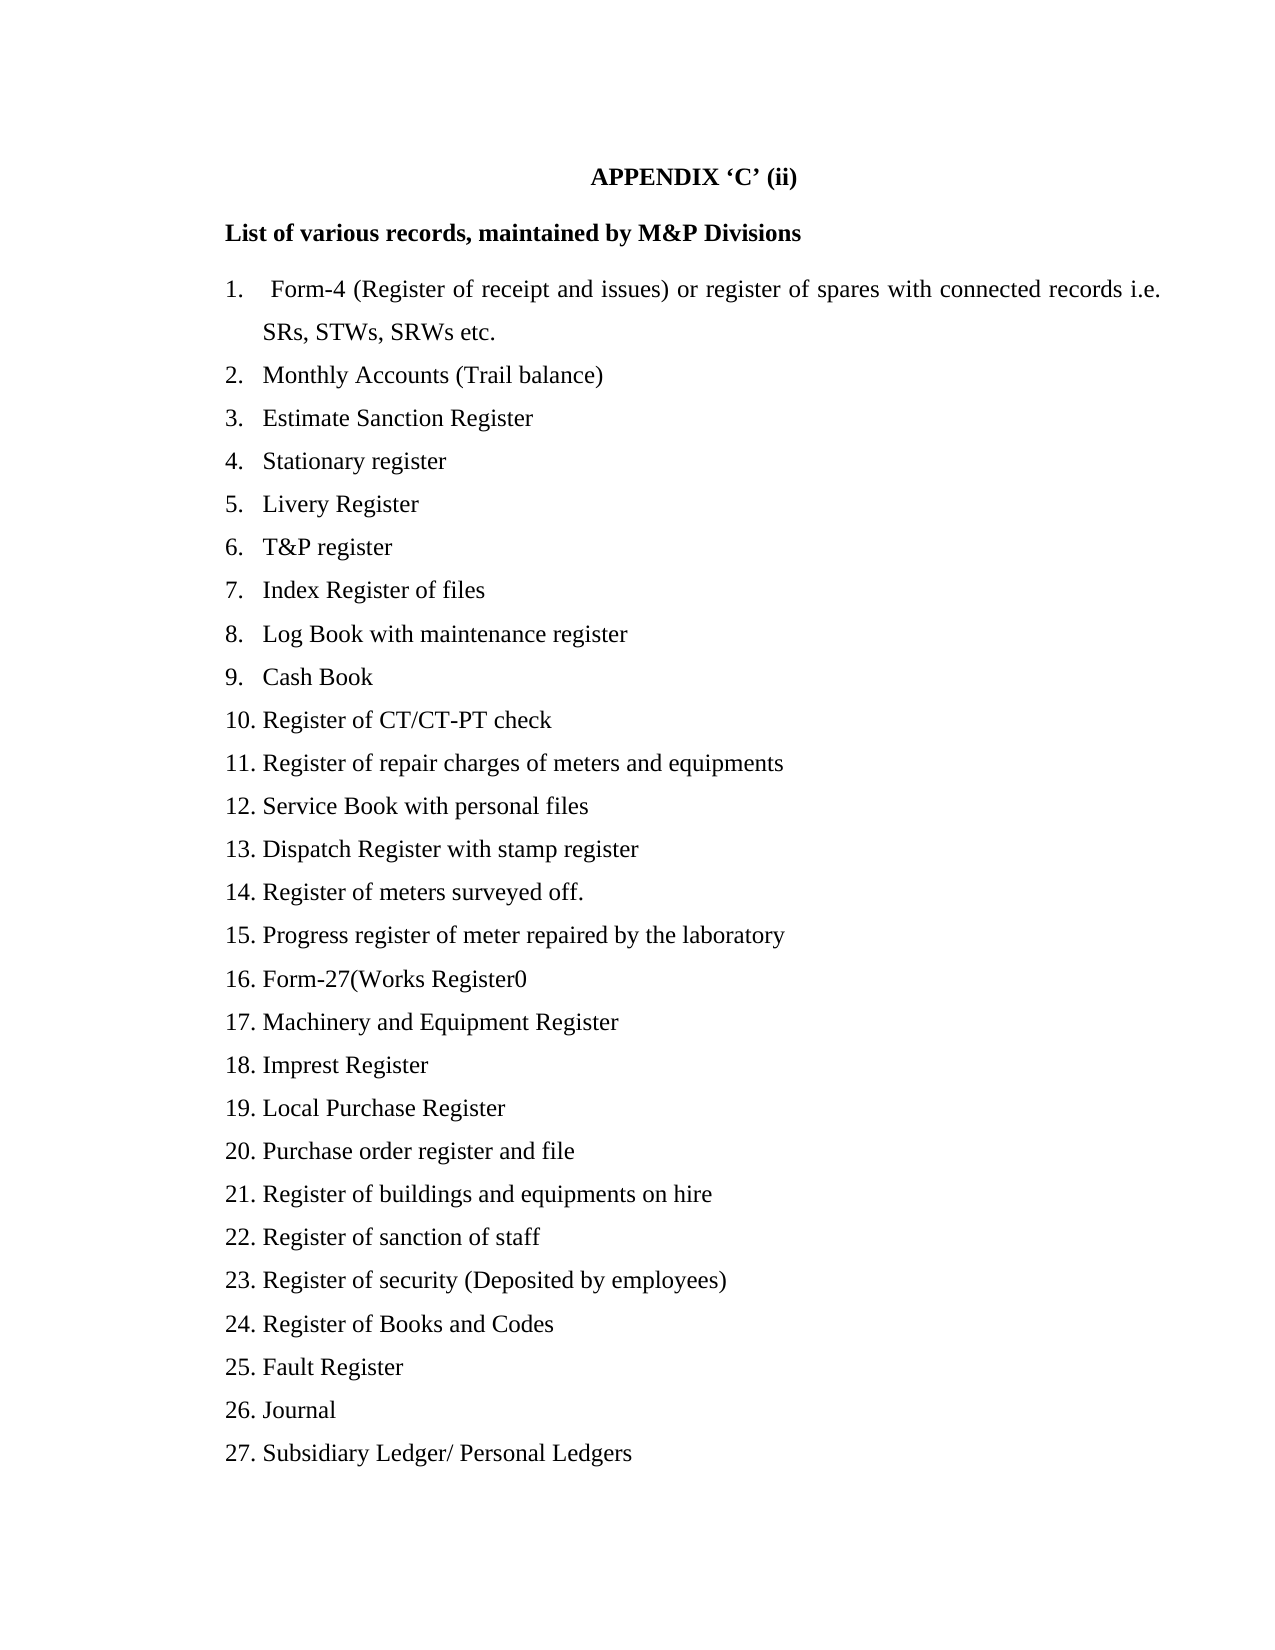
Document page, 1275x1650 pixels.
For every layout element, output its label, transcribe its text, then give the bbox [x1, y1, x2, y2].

list Form-27(Works Register0 [225, 964, 1162, 992]
list Register of meters surveyed off. [225, 877, 1162, 906]
list Index Register of files [225, 576, 1162, 604]
list Subsidiary Ledger/ Personal Ledgers [225, 1438, 1162, 1467]
list Livery Register [225, 489, 1162, 518]
list Log Book with maintenance register [225, 619, 1162, 647]
text APPENDIX ‘C’ (ii) [225, 162, 1162, 191]
list Machinery and Equipment Register [225, 1007, 1162, 1036]
list Progress register of meter repaired by the laboratory [225, 921, 1162, 949]
list Form-4 (Register of receipt and issues) or register of spares with connected records i.e. SRs, STWs, SRWs etc. [225, 274, 1162, 346]
list Stationary register [225, 446, 1162, 475]
list Local Purchase Register [225, 1093, 1162, 1122]
list Fault Register [225, 1352, 1162, 1381]
list Register of buildings and equipments on hire [225, 1179, 1162, 1208]
list Register of Books and Codes [225, 1309, 1162, 1337]
list Register of repair charges of meters and equipments [225, 748, 1162, 777]
list Cash Book [225, 662, 1162, 691]
list Dispatch Register with stamp register [225, 834, 1162, 863]
list Register of CT/CT-PT check [225, 705, 1162, 734]
list Purchase order register and file [225, 1136, 1162, 1165]
text List of various records, maintained by M&P Divisions [225, 218, 1162, 247]
list T&P register [225, 532, 1162, 561]
list Register of security (Deposited by employees) [225, 1266, 1162, 1294]
list Register of sanction of staff [225, 1222, 1162, 1251]
list Journal [225, 1395, 1162, 1424]
list Service Book with personal files [225, 791, 1162, 820]
list Estimate Sanction Register [225, 403, 1162, 432]
list Imprest Register [225, 1050, 1162, 1079]
list Monthly Accounts (Trail balance) [225, 360, 1162, 389]
